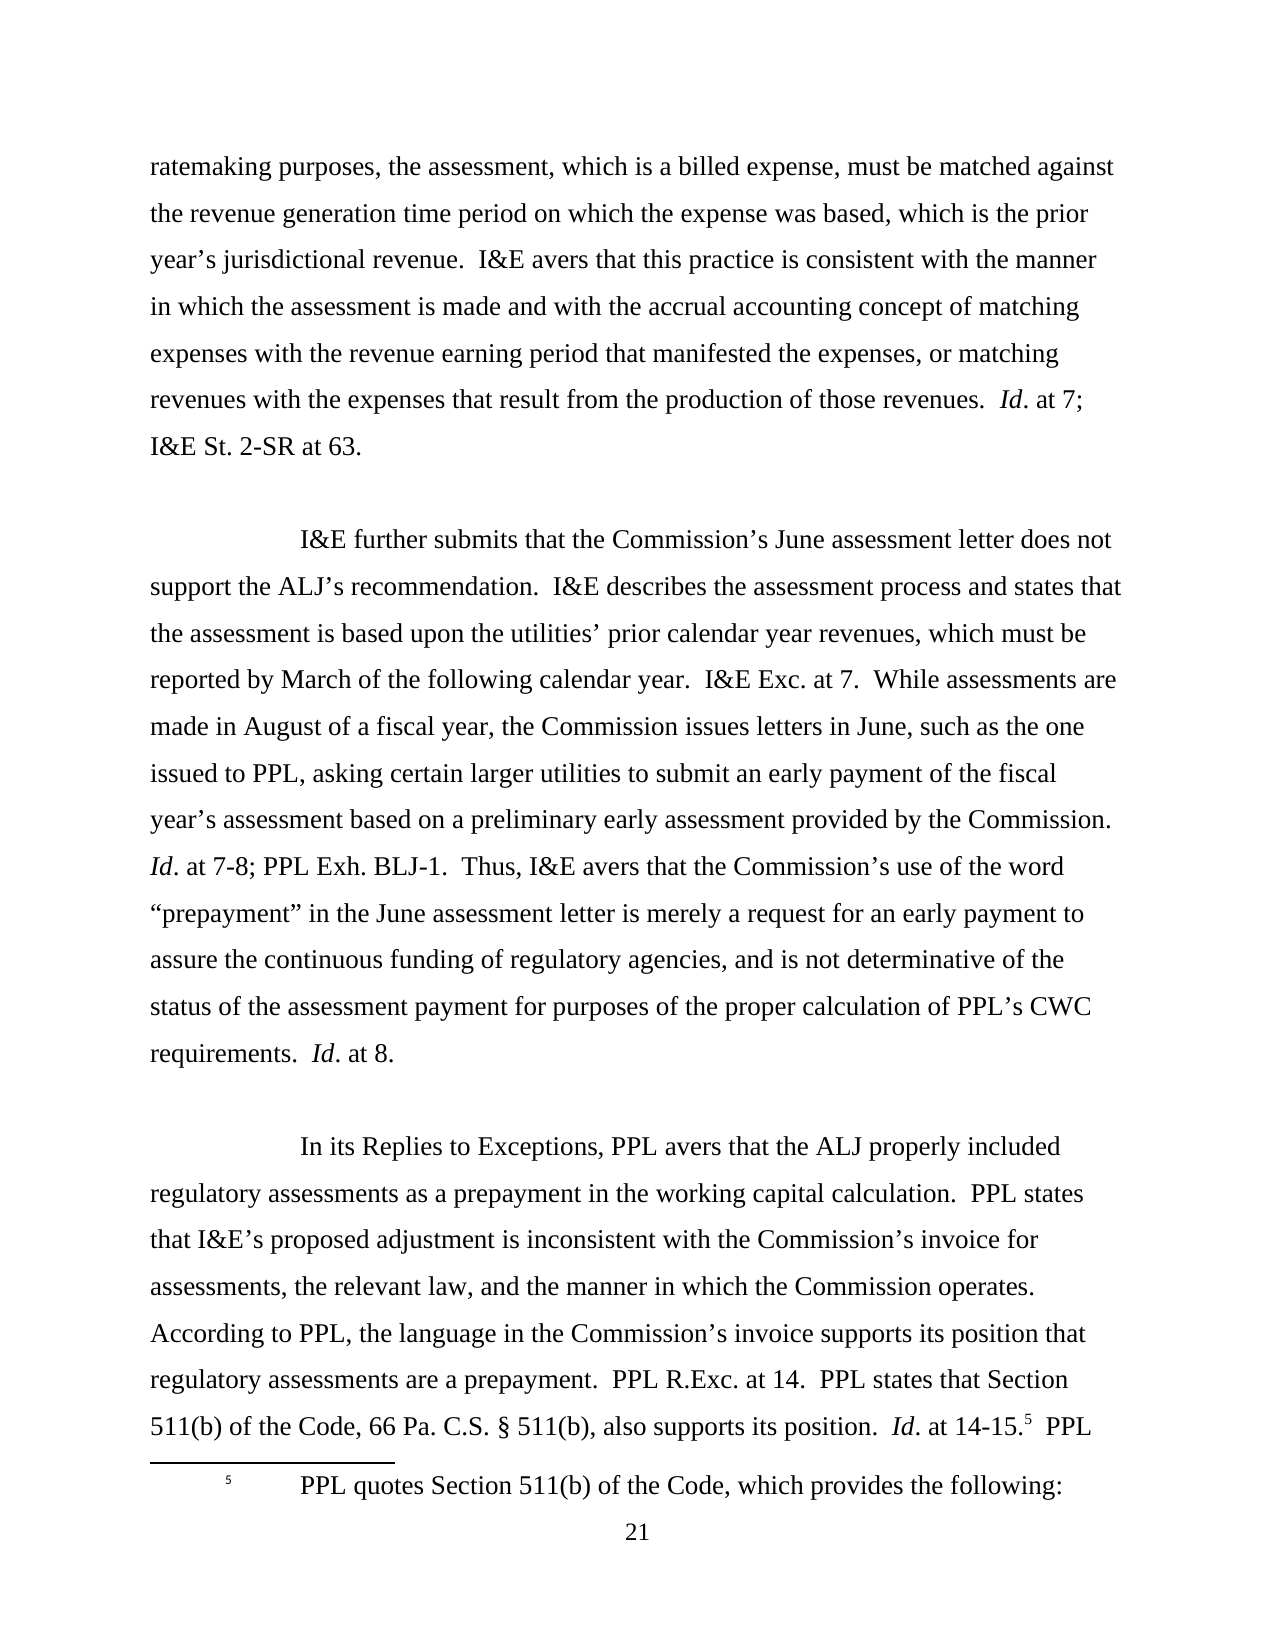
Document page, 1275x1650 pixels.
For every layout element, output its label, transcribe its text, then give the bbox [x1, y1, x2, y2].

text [150, 150, 1125, 461]
text I&E further submits that the Commission’s June assessment letter does not support the ALJ’s recommendation. I&E describes the assessment process and states that the assessment is based upon the utilities’ prior calendar year revenues, which must be reported by March of the following calendar year. I&E Exc. at 7. While assessments are made in August of a fiscal year, the Commission issues letters in June, such as the one issued to PPL, asking certain larger utilities to submit an early payment of the fiscal year’s assessment based on a preliminary early assessment provided by the Commission. Id. at 7-8; PPL Exh. BLJ-1. Thus, I&E avers that the Commission’s use of the word “prepayment” in the June assessment letter is merely a request for an early payment to assure the continuous funding of regulatory agencies, and is not determinative of the status of the assessment payment for purposes of the proper calculation of PPL’s CWC requirements. Id. at 8. [150, 523, 1125, 1068]
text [150, 1130, 1125, 1441]
